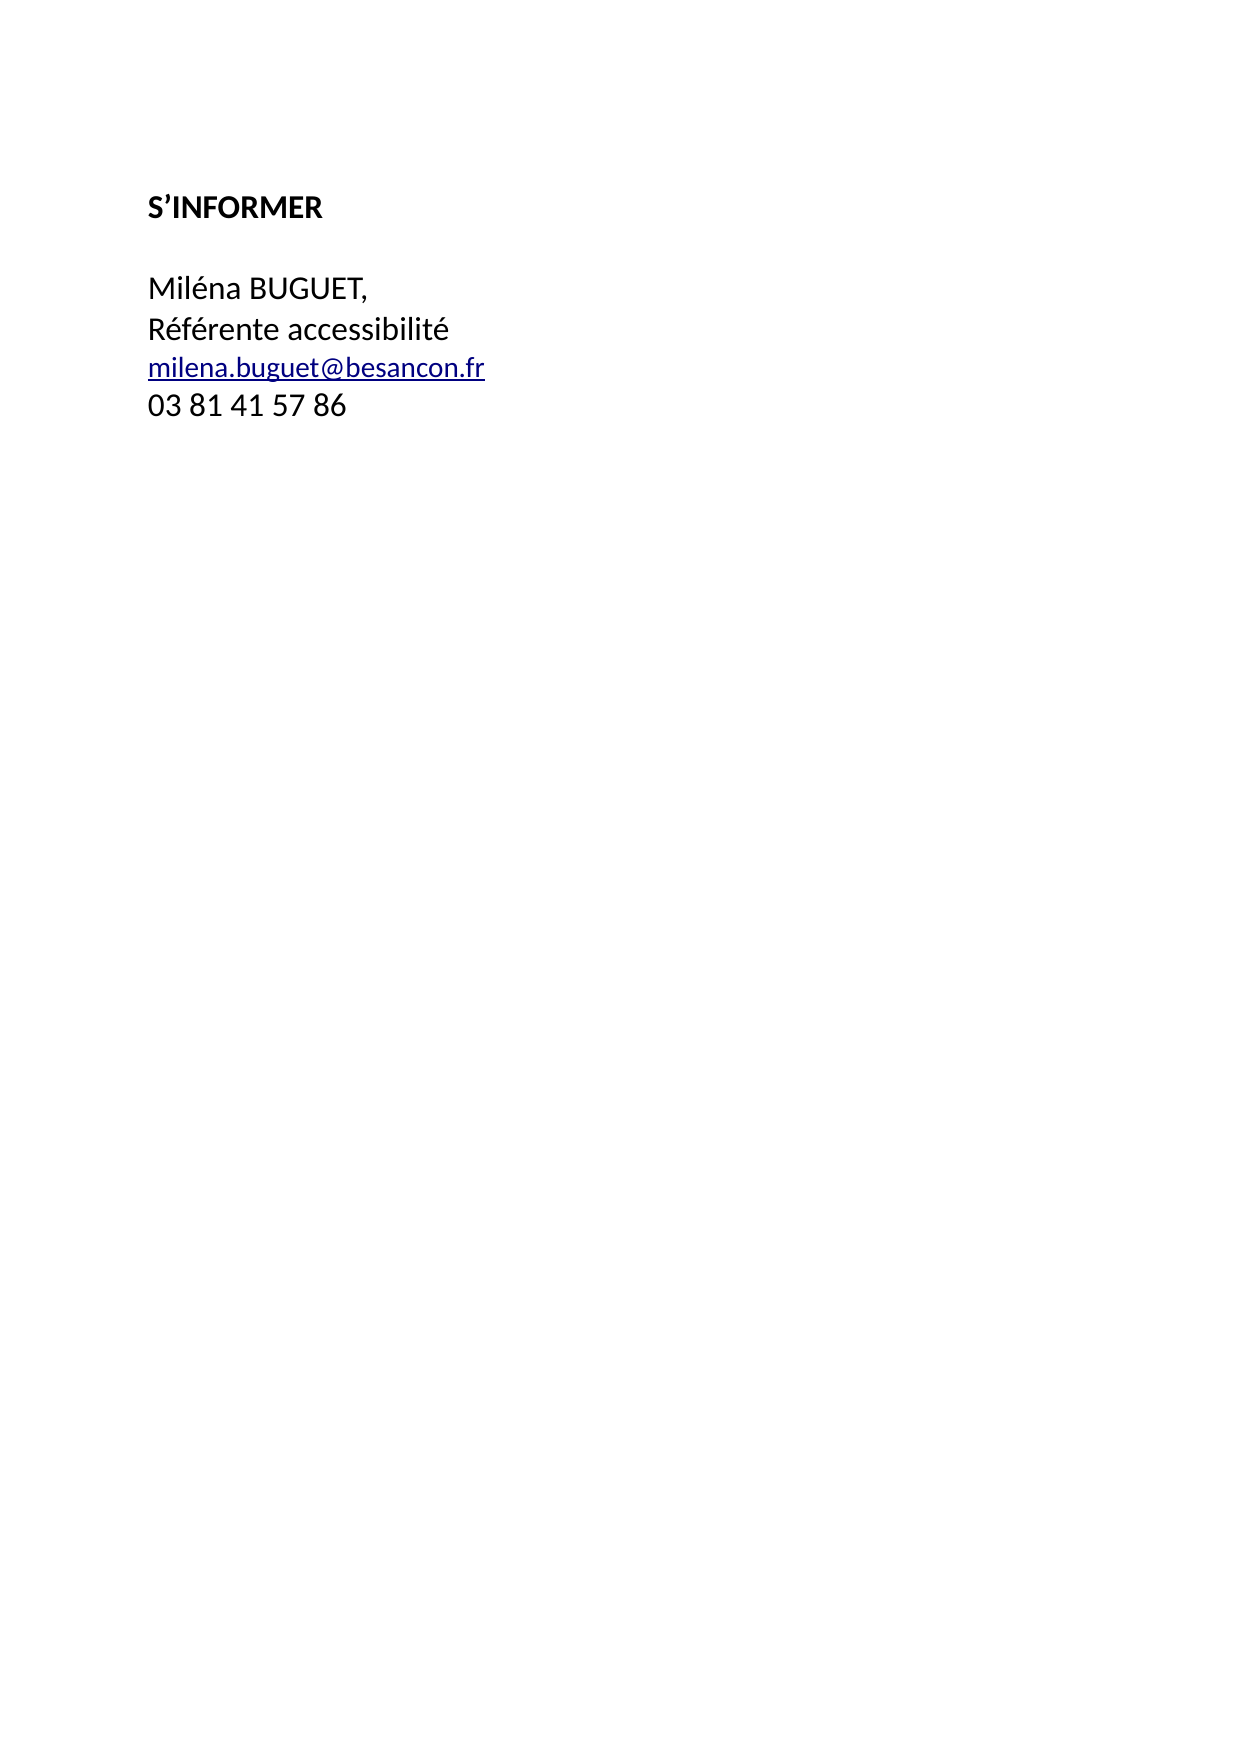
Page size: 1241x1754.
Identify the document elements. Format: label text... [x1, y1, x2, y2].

text Référente accessibilité [148, 308, 1093, 349]
text Miléna BUGUET, [148, 267, 1093, 308]
text S’INFORMER [148, 186, 1093, 227]
text 03 81 41 57 86 [148, 384, 1093, 425]
text milena.buguet@besancon.fr [148, 349, 1093, 384]
